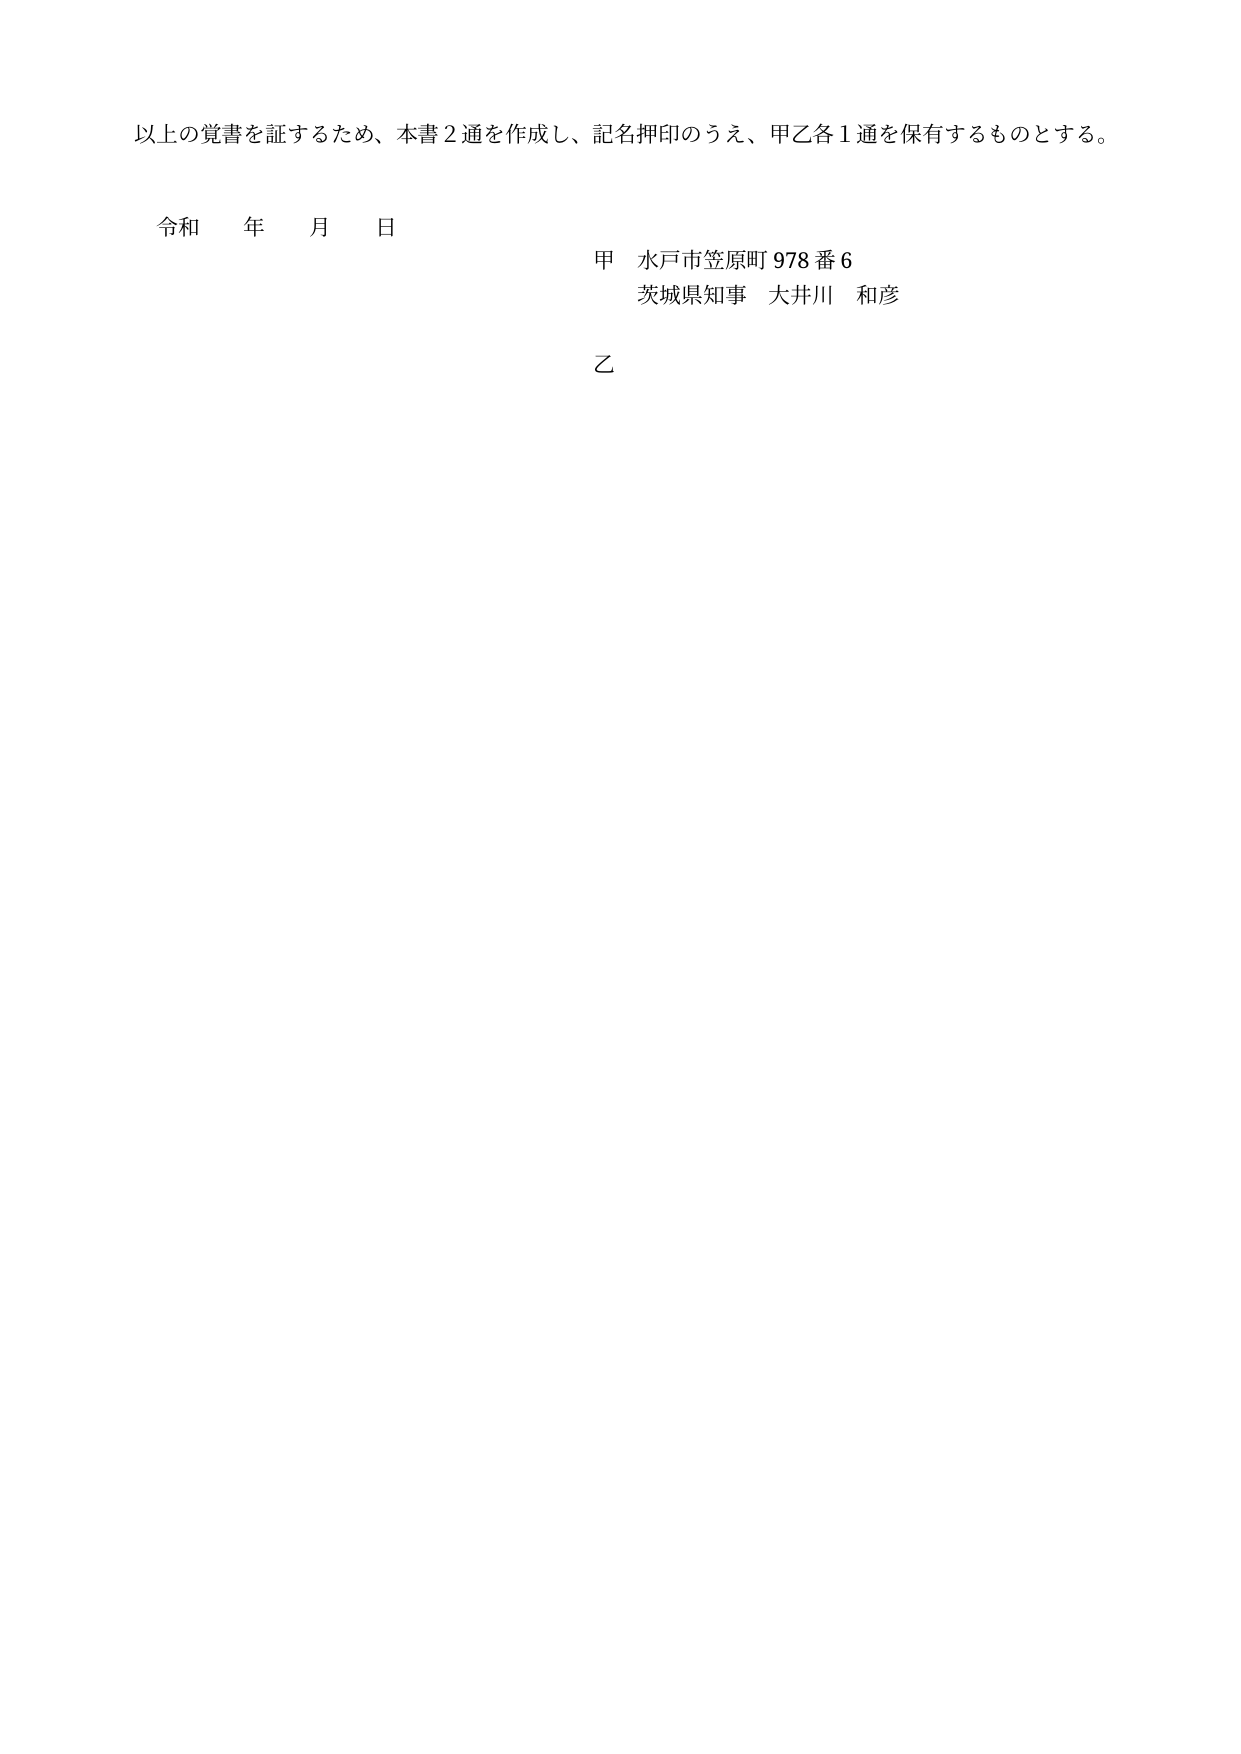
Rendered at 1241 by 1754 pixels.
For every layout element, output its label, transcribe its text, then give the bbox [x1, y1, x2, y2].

text 以上の覚書を証するため、本書２通を作成し、記名押印のうえ、甲乙各１通を保有するものとする。 [112, 116, 1128, 151]
text 茨城県知事 大井川 和彦 [112, 276, 1128, 311]
text 令和 年 月 日 [112, 210, 1128, 242]
text 甲 水戸市笠原町978番6 [112, 242, 1128, 276]
text 乙 [112, 346, 1128, 380]
